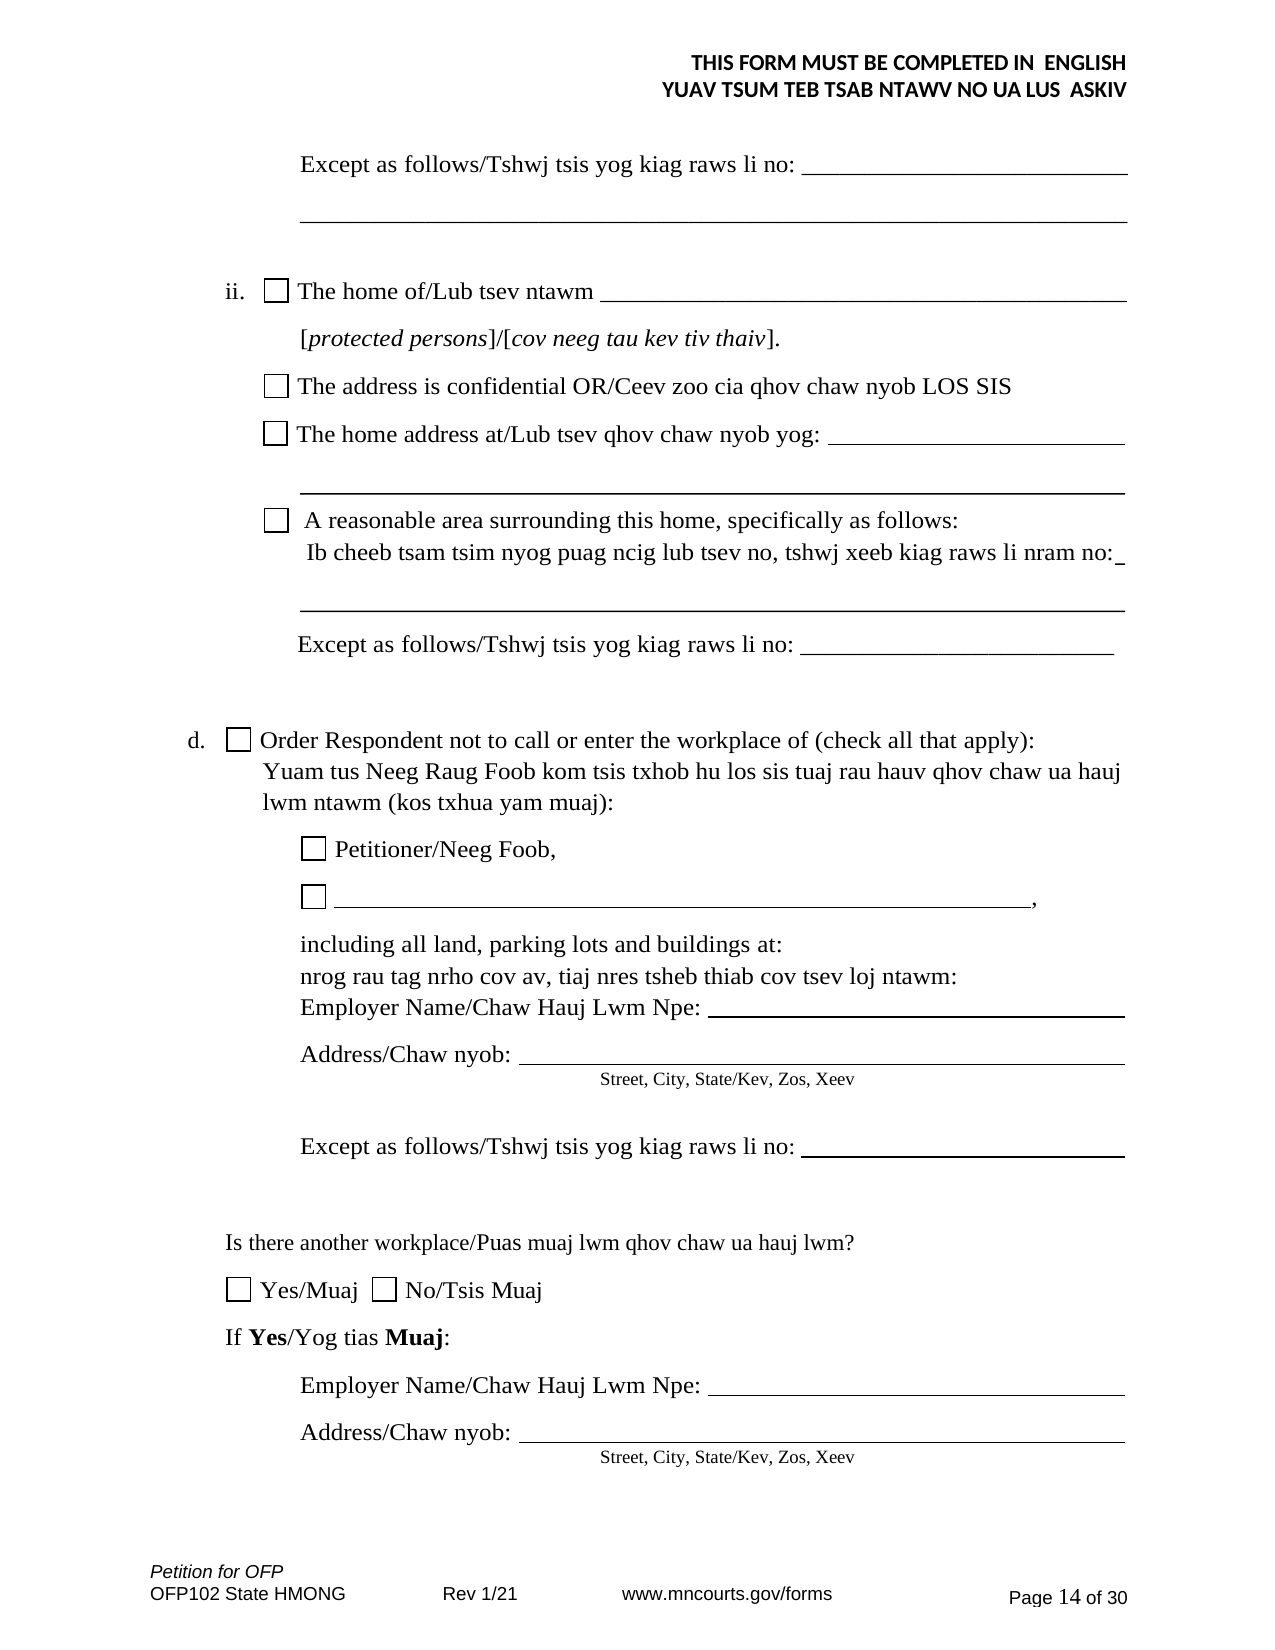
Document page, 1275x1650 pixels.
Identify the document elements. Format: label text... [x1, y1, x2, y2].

text Except as follows/Tshwj tsis yog kiag raws li no: _________________________ [297, 631, 1206, 658]
text Yuam tus Neeg Raug Foob kom tsis txhob hu los sis tuaj rau hauv qhov chaw ua hauj lwm ntawm (kos txhua yam muaj): [262, 757, 1126, 816]
text Yes/Muaj No/Tsis Muaj If Yes/Yog tias Muaj: [225, 1276, 543, 1351]
text Ib cheeb tsam tsim nyog puag ncig lub tsev no, tshwj xeeb kiag raws li nram no: [306, 538, 1206, 566]
text __________________________________________________________________ [300, 198, 1206, 226]
text ii. The home of/Lub tsev ntawm __________________________________________ [225, 277, 1206, 304]
text [protected persons]/[cov neeg tau kev tiv thaiv]. [300, 324, 1206, 352]
text Employer Name/Chaw Hauj Lwm Npe: [300, 993, 1206, 1020]
text Employer Name/Chaw Hauj Lwm Npe: [300, 1371, 1206, 1398]
text The address is confidential OR/Ceev zoo cia qhov chaw nyob LOS SIS [297, 372, 1206, 400]
text Address/Chaw nyob: [300, 1041, 1206, 1068]
text Except as follows/Tshwj tsis yog kiag raws li no: __________________________ [300, 150, 1206, 177]
text nrog rau tag nrho cov av, tiaj nres tsheb thiab cov tsev loj ntawm: [300, 962, 1206, 989]
text The home address at/Lub tsev qhov chaw nyob yog: [296, 419, 1206, 447]
text Street, City, State/Kev, Zos, Xeev [600, 1068, 1206, 1089]
list Order Respondent not to call or enter the workplace of (check all that apply): [187, 726, 1206, 753]
text , including all land, parking lots and buildings at: [300, 864, 1038, 957]
text A reasonable area surrounding this home, specifically as follows: [304, 506, 1206, 534]
text Petitioner/Neeg Foob, [334, 835, 1206, 863]
text Address/Chaw nyob: [300, 1418, 1206, 1446]
text Except as follows/Tshwj tsis yog kiag raws li no: [300, 1132, 1206, 1160]
text Is there another workplace/Puas muaj lwm qhov chaw ua hauj lwm? [225, 1228, 1206, 1255]
text Street, City, State/Kev, Zos, Xeev [600, 1446, 1206, 1468]
